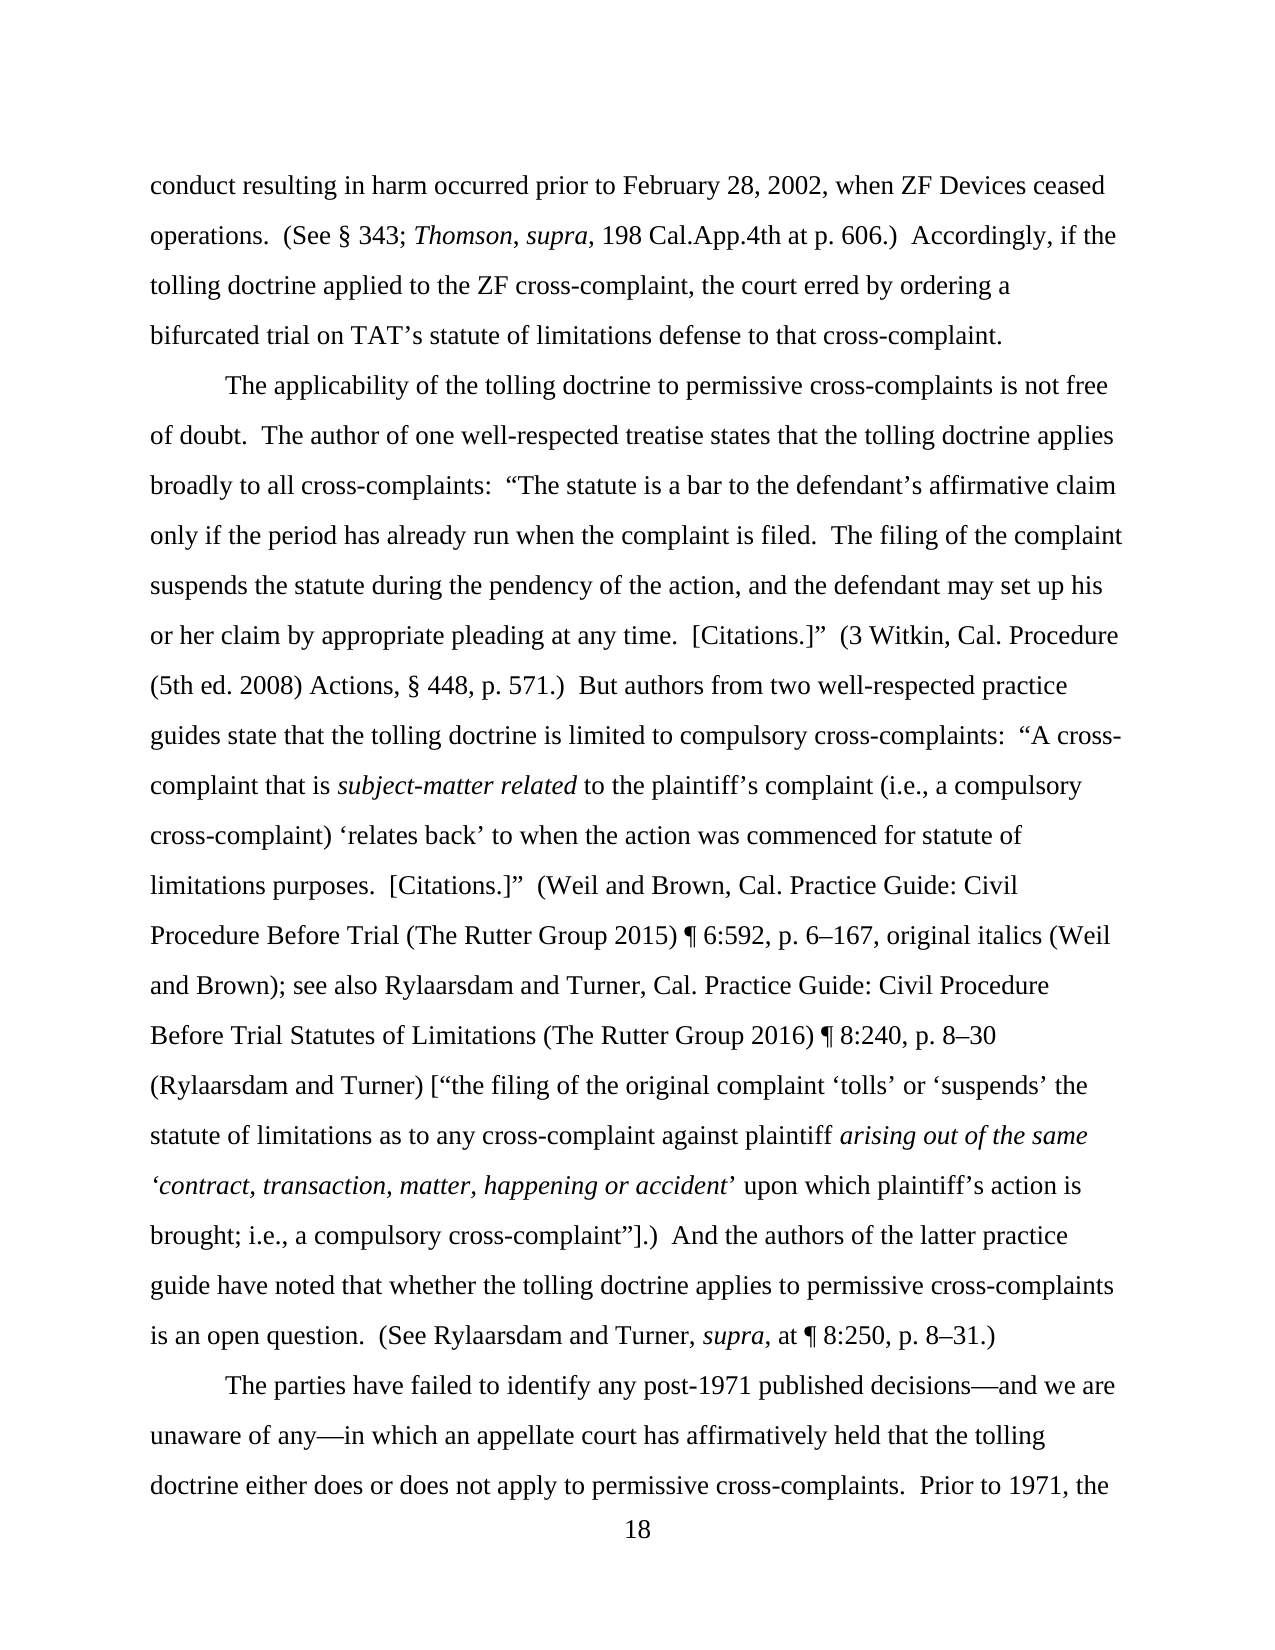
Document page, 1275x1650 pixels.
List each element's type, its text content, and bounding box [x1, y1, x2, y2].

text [150, 150, 1125, 350]
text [150, 1350, 1125, 1500]
text The applicability of the tolling doctrine to permissive cross-complaints is not free of doubt. The author of one well-respected treatise states that the tolling doctrine applies broadly to all cross-complaints: “The statute is a bar to the defendant’s affirmative claim only if the period has already run when the complaint is filed. The filing of the complaint suspends the statute during the pendency of the action, and the defendant may set up his or her claim by appropriate pleading at any time. [Citations.]” (3 Procedure (5th ed. 2008) Actions, § 448, p. 571.) But authors from two well-respected practice guides state that the tolling doctrine is limited to compulsory cross-complaints: “A cross-complaint that is subject-matter related to the plaintiff’s complaint (i.e., a compulsory cross-complaint) ‘relates back’ to when the action was commenced for statute of limitations purposes. [Citations.]” (Weil and Brown, Cal. Practice Guide: Civil Procedure Before Trial (The Rutter Group 2015) ¶ 6:592, p. 6–167, original italics (Weil and Brown); see also Rylaarsdam and Turner, Cal. Practice Guide: Civil Procedure Before Trial Statutes of Limitations (The Rutter Group 2016) ¶ 8:240, p. 8–30 (Rylaarsdam and Turner) [“the filing of the original complaint ‘tolls’ or ‘suspends’ the statute of limitations as to any cross-complaint against plaintiff arising out of the same ‘contract, transaction, matter, happening or accident’ upon which plaintiff’s action is brought; i.e., a compulsory cross-complaint”].) And the authors of the latter practice guide have noted that whether the tolling doctrine applies to permissive cross-complaints is an open question. (See Rylaarsdam and Turner, supra, at ¶ 8:250, p. 8–31.) [150, 350, 1125, 1350]
